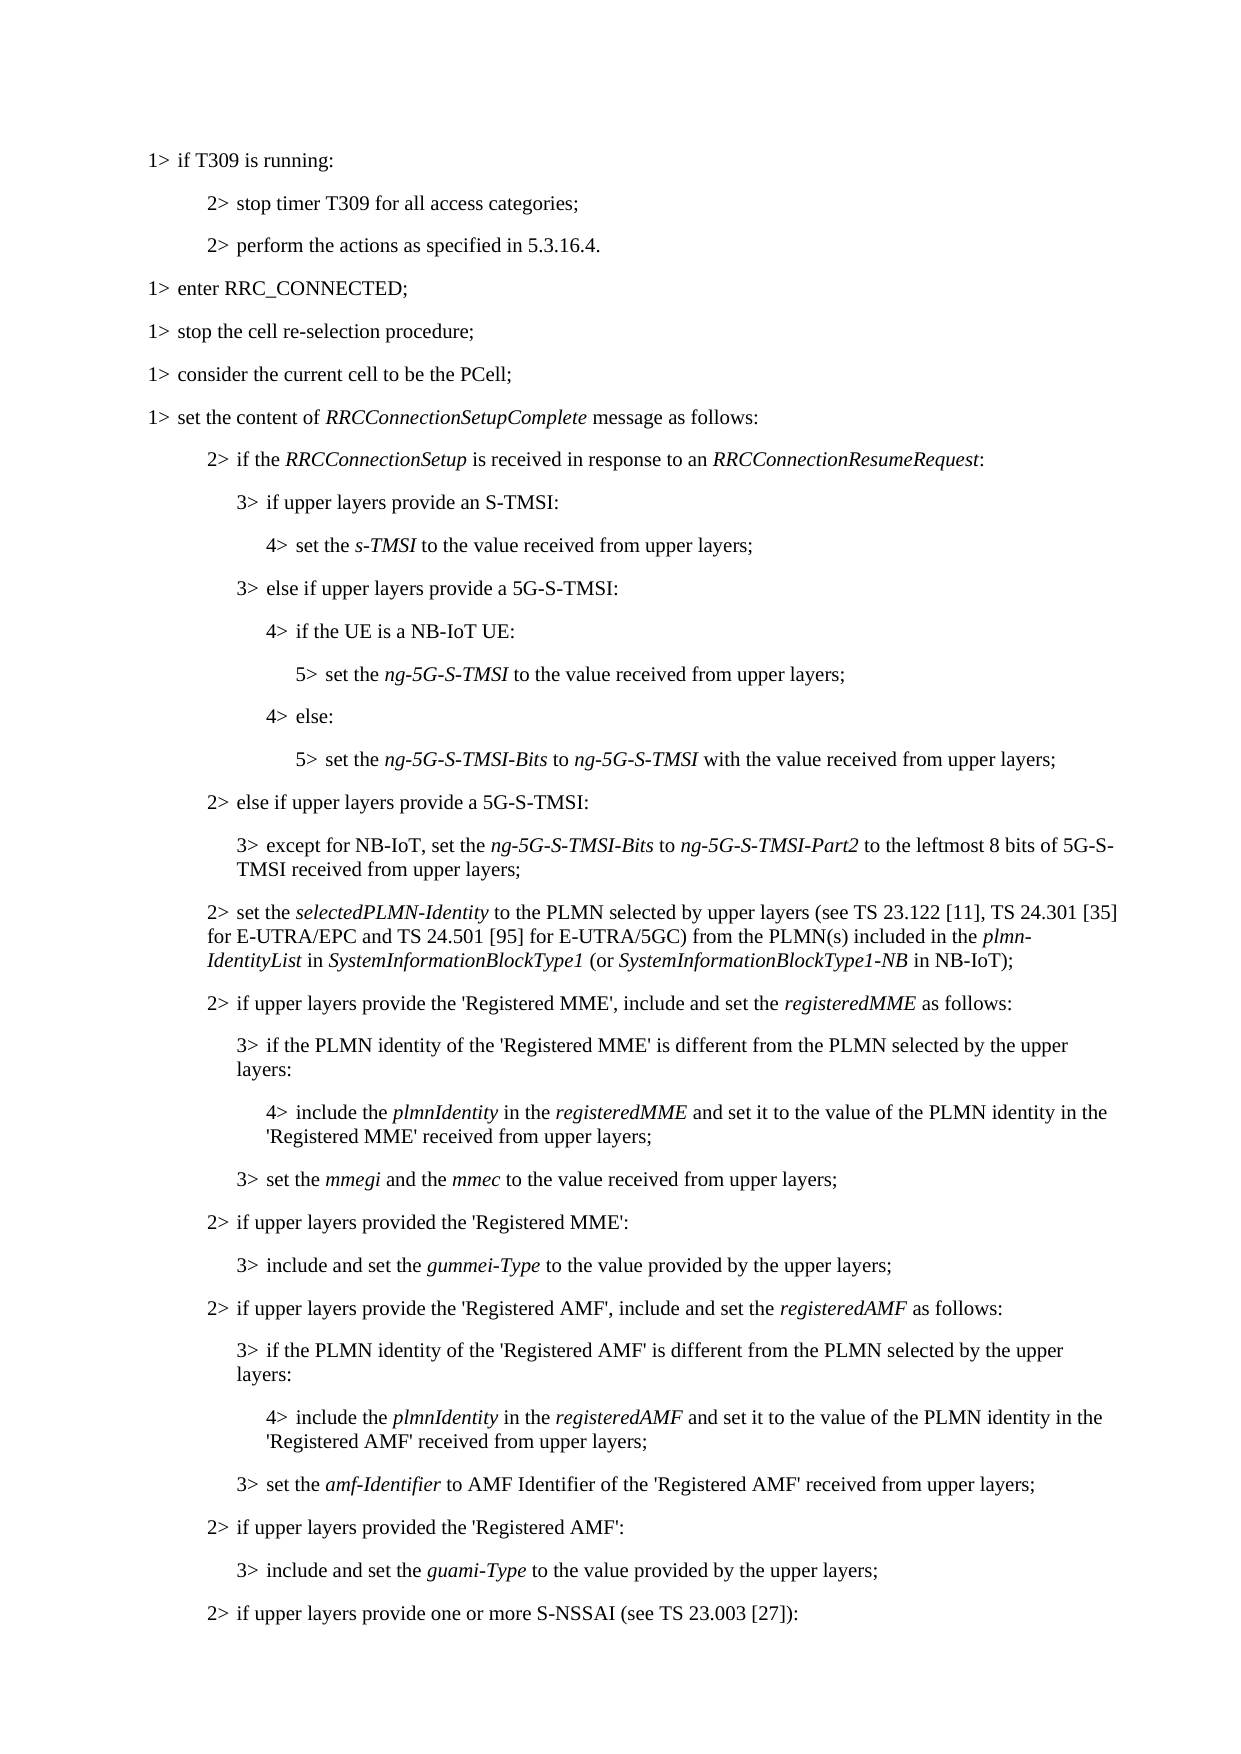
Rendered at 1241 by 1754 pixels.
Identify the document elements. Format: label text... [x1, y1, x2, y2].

text 4> include the plmnIdentity in the registeredAMF and set it to the value of the PLMN identity in the 'Registered AMF' received from upper layers; [266, 1405, 1122, 1453]
text 1> consider the current cell to be the PCell; [148, 362, 1122, 386]
text 1> set the content of RRCConnectionSetupComplete message as follows: [148, 404, 1122, 429]
text 2> if upper layers provide the 'Registered MME', include and set the registeredMME as follows: [207, 991, 1122, 1014]
text 2> if upper layers provide the 'Registered AMF', include and set the registeredAMF as follows: [207, 1296, 1122, 1319]
text 2> perform the actions as specified in 5.3.16.4. [207, 233, 1122, 257]
text 4> include the plmnIdentity in the registeredMME and set it to the value of the PLMN identity in the 'Registered MME' received from upper layers; [266, 1100, 1122, 1148]
text 2> if upper layers provided the 'Registered AMF': [207, 1515, 1122, 1539]
text 3> include and set the guami-Type to the value provided by the upper layers; [236, 1558, 1122, 1582]
text 4> else: [266, 704, 1122, 728]
text 1> stop the cell re-selection procedure; [148, 319, 1122, 343]
text 5> set the ng-5G-S-TMSI-Bits to ng-5G-S-TMSI with the value received from upper layers; [295, 747, 1122, 771]
text 3> else if upper layers provide a 5G-S-TMSI: [236, 576, 1122, 600]
text 4> if the UE is a NB-IoT UE: [266, 619, 1122, 643]
text 3> include and set the gummei-Type to the value provided by the upper layers; [236, 1253, 1122, 1277]
text 2> set the selectedPLMN-Identity to the PLMN selected by upper layers (see TS 23.122 [11], TS 24.301 [35] for E-UTRA/EPC and TS 24.501 [95] for E-UTRA/5GC) from the PLMN(s) included in the plmn-IdentityList in SystemInformationBlockType1 (or SystemInformationBlockType1-NB in NB-IoT); [207, 899, 1122, 972]
text 3> if upper layers provide an S-TMSI: [236, 490, 1122, 514]
text 3> if the PLMN identity of the 'Registered AMF' is different from the PLMN selected by the upper layers: [236, 1338, 1122, 1386]
text 3> except for NB-IoT, set the ng-5G-S-TMSI-Bits to ng-5G-S-TMSI-Part2 to the leftmost 8 bits of 5G-S-TMSI received from upper layers; [236, 833, 1122, 881]
text 2> if upper layers provided the 'Registered MME': [207, 1210, 1122, 1234]
text 3> set the mmegi and the mmec to the value received from upper layers; [236, 1167, 1122, 1191]
text 1> enter RRC_CONNECTED; [148, 276, 1122, 300]
text 5> set the ng-5G-S-TMSI to the value received from upper layers; [295, 661, 1122, 686]
text 2> else if upper layers provide a 5G-S-TMSI: [207, 790, 1122, 814]
text 2> if the RRCConnectionSetup is received in response to an RRCConnectionResumeRequest: [207, 447, 1122, 471]
text 2> stop timer T309 for all access categories; [207, 191, 1122, 214]
text 1> if T309 is running: [148, 148, 1122, 172]
text 4> set the s-TMSI to the value received from upper layers; [266, 533, 1122, 557]
text 3> if the PLMN identity of the 'Registered MME' is different from the PLMN selected by the upper layers: [236, 1033, 1122, 1081]
text 3> set the amf-Identifier to AMF Identifier of the 'Registered AMF' received from upper layers; [236, 1472, 1122, 1496]
text 2> if upper layers provide one or more S-NSSAI (see TS 23.003 [27]): [207, 1601, 1122, 1624]
